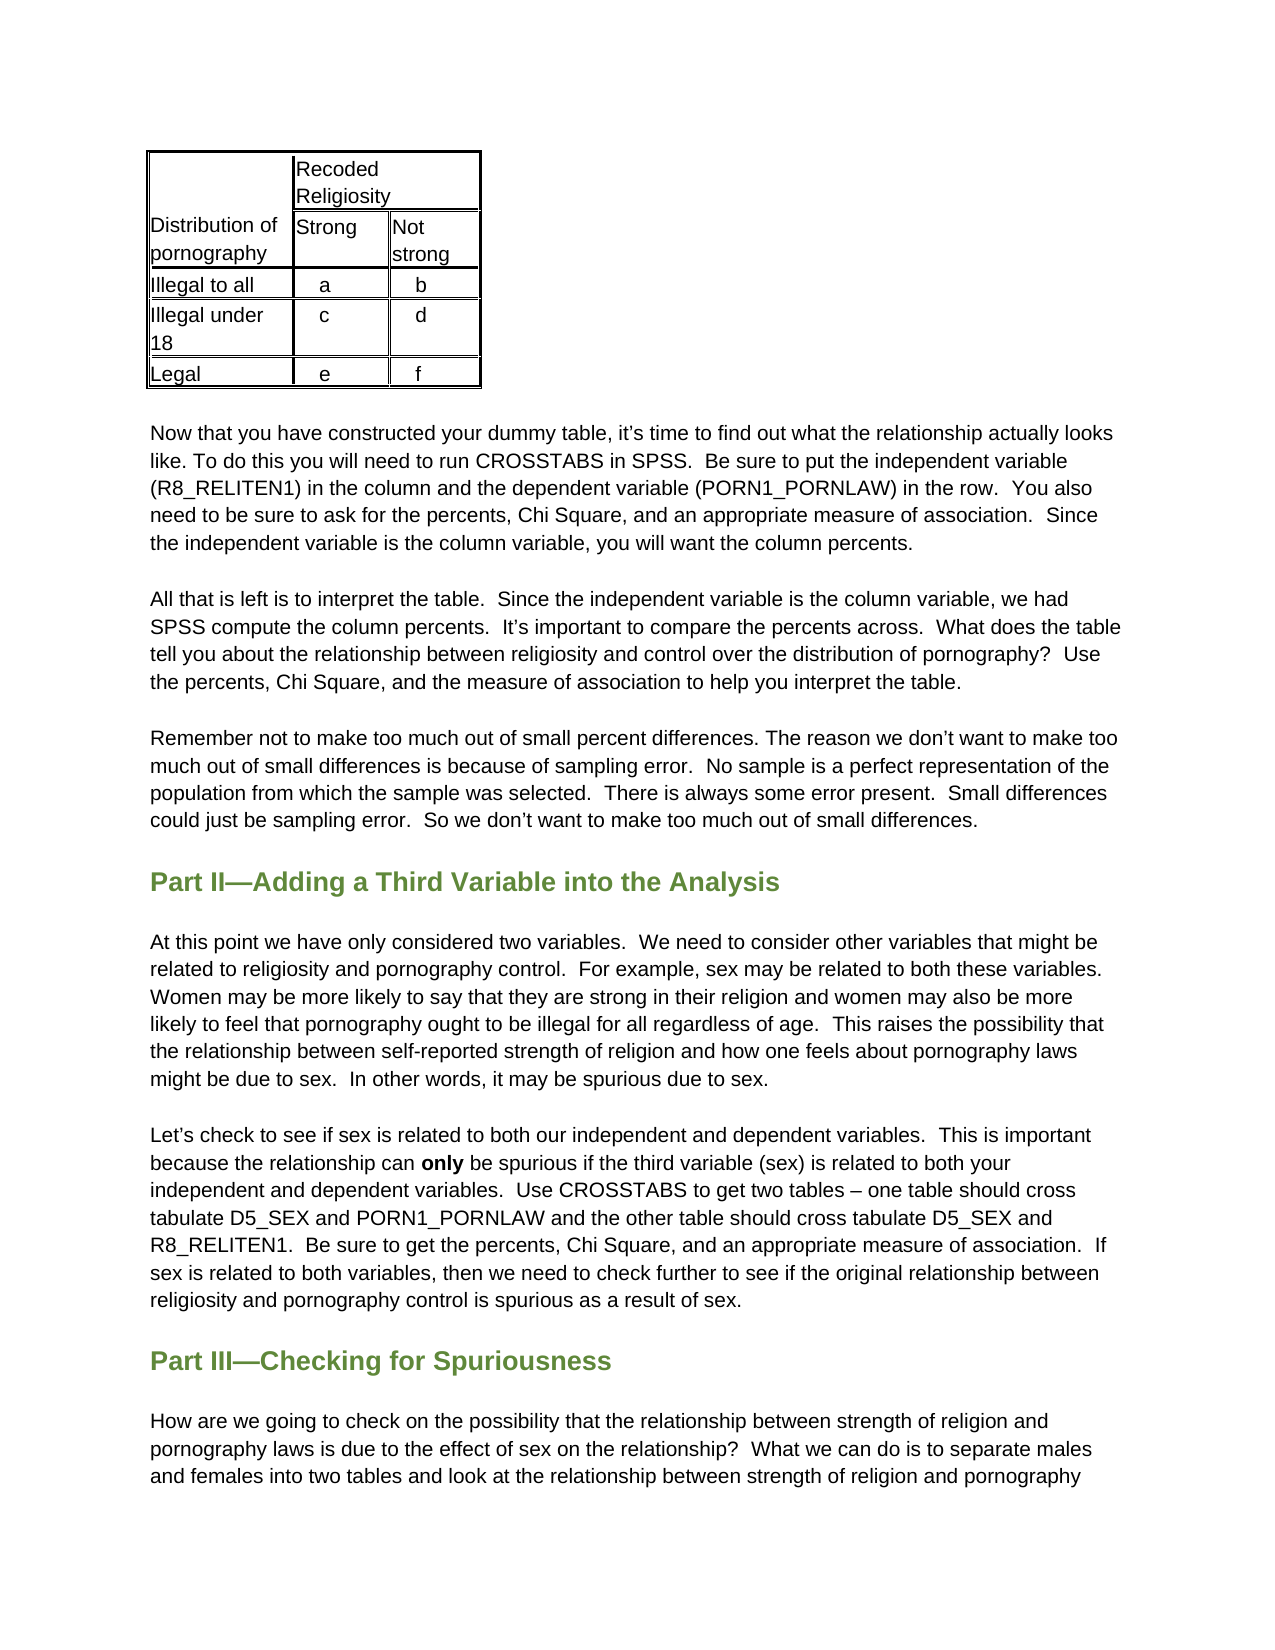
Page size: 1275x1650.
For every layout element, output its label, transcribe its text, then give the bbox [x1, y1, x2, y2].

table_cell Strong [295, 212, 388, 266]
table_cell f [390, 355, 481, 385]
table_cell Legal [148, 355, 293, 385]
text All that is left is to interpret the table. Since the independent variable is the column variable, we had SPSS compute the column percents. It’s important to compare the percents across. What does the table tell you about the relationship between religiosity and control over the distribution of pornography? Use the percents, Chi Square, and the measure of association to help you interpret the table. [150, 584, 1125, 693]
table_cell c [295, 300, 388, 355]
table_cell d [390, 297, 481, 355]
text Let’s check to see if sex is related to both our independent and dependent variables. This is important because the relationship can only be spurious if the third variable (sex) is related to both your independent and dependent variables. Use CROSSTABS to get two tables – one table should cross tabulate D5_SEX and PORN1_PORNLAW and the other table should cross tabulate D5_SEX and R8_RELITEN1. Be sure to get the percents, Chi Square, and an appropriate measure of association. If sex is related to both variables, then we need to check further to see if the original relationship between religiosity and pornography control is spurious as a result of sex. [150, 1120, 1125, 1312]
text Now that you have constructed your dummy table, it’s time to find out what the relationship actually looks like. To do this you will need to run CROSSTABS in SPSS. Be sure to put the independent variable (R8_RELITEN1) in the column and the dependent variable (PORN1_PORNLAW) in the row. You also need to be sure to ask for the percents, Chi Square, and an appropriate measure of association. Since the independent variable is the column variable, you will want the column percents. [150, 418, 1125, 555]
text Remember not to make too much out of small percent differences. The reason we don’t want to make too much out of small differences is because of sampling error. No sample is a perfect representation of the population from which the sample was selected. There is always some error present. Small differences could just be sampling error. So we don’t want to make too much out of small differences. [150, 723, 1125, 832]
text At this point we have only considered two variables. We need to consider other variables that might be related to religiosity and pornography control. For example, sex may be related to both these variables. Women may be more likely to say that they are strong in their religion and women may also be more likely to feel that pornography ought to be illegal for all regardless of age. This raises the possibility that the relationship between self-reported strength of religion and how one feels about pornography laws might be due to sex. In other words, it may be spurious due to sex. [150, 926, 1125, 1091]
table_cell e [293, 358, 389, 385]
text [150, 1406, 1125, 1488]
table_cell Illegal to all [150, 266, 292, 297]
table_cell Illegal under 18 [148, 297, 293, 355]
table_cell Not strong [391, 208, 480, 266]
text Part III—Checking for Spuriousness [150, 1341, 1125, 1377]
table_cell a [295, 269, 388, 297]
table_header Distribution of pornography [150, 153, 293, 266]
table_header Recoded Religiosity [293, 153, 479, 208]
table_cell b [391, 266, 479, 297]
text Part II—Adding a Third Variable into the Analysis [150, 861, 1125, 897]
